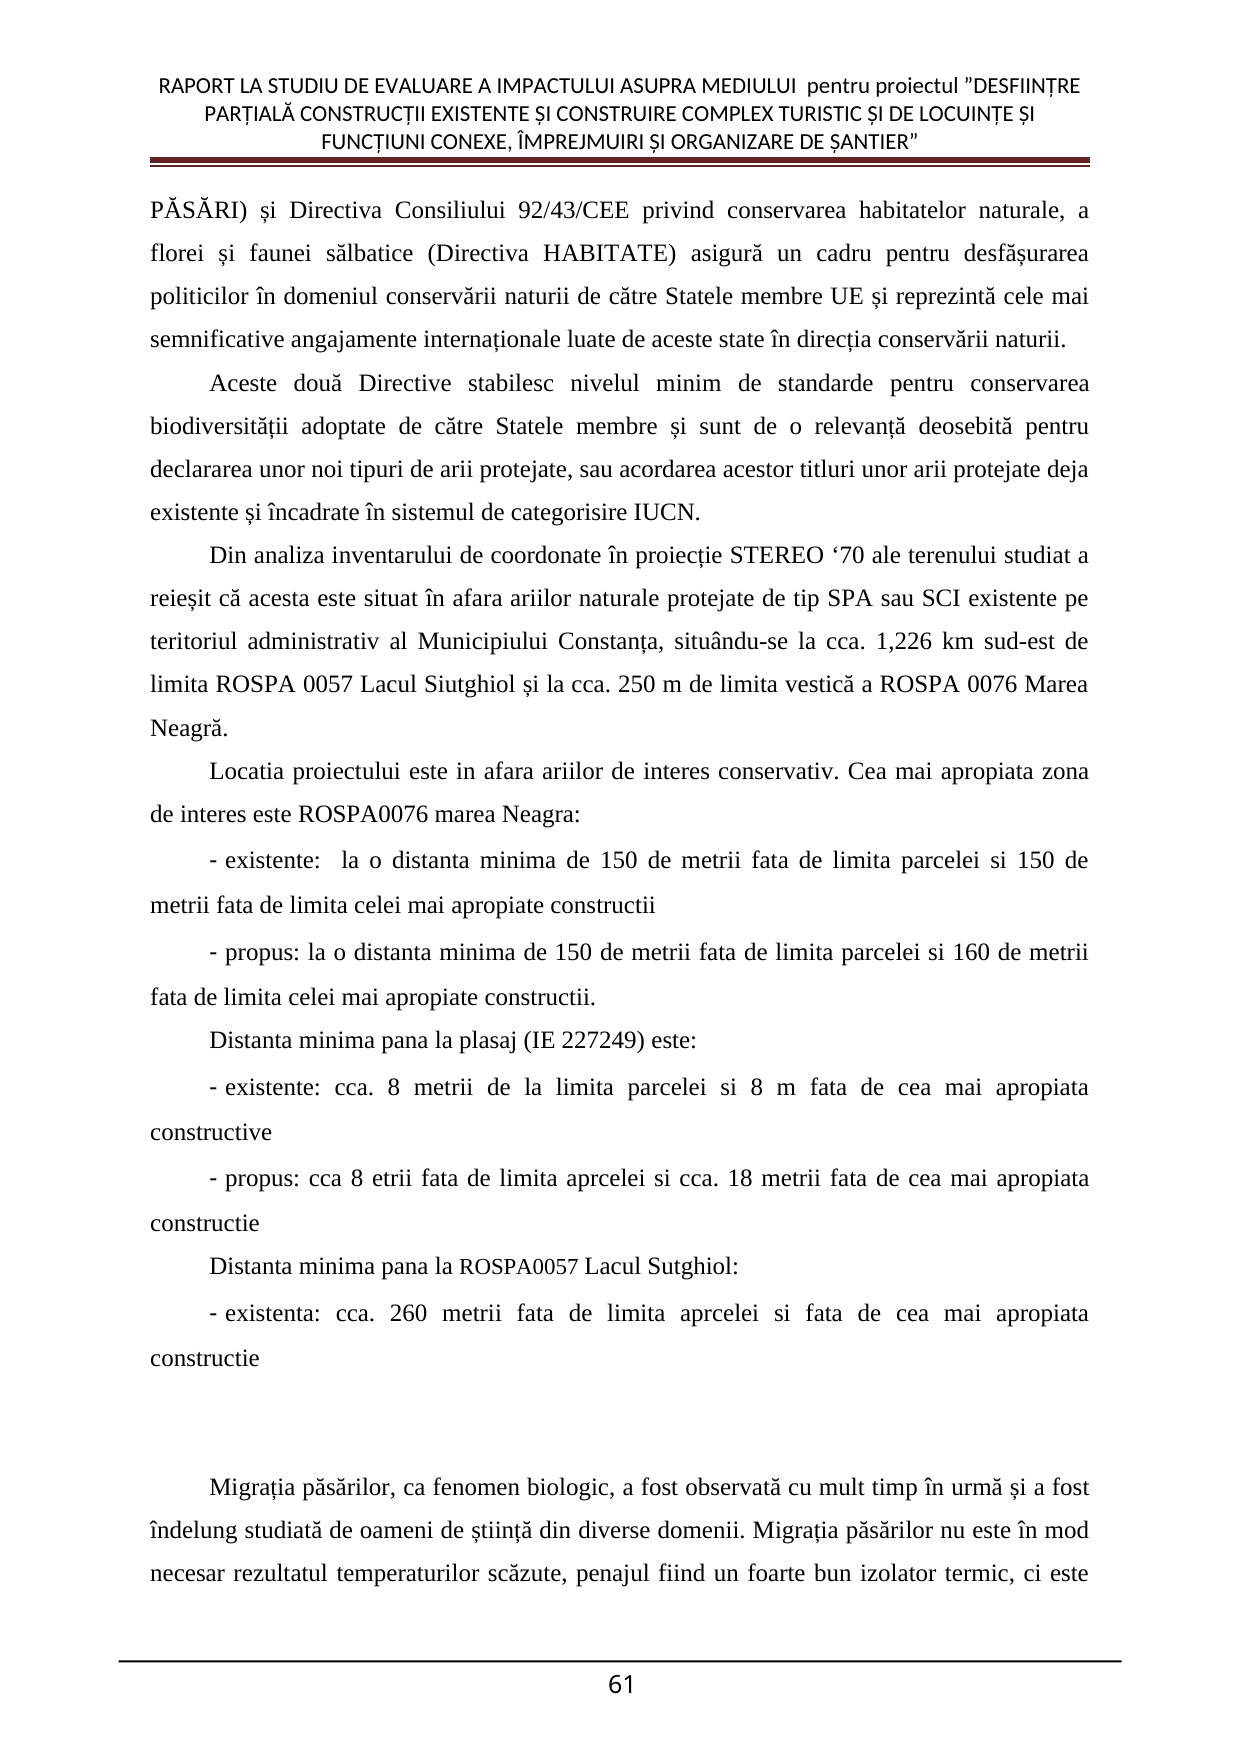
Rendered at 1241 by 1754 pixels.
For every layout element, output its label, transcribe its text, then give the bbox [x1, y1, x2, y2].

list existente: la o distanta minima de 150 de metrii fata de limita parcelei si 150 de metrii fata de limita celei mai apropiate constructii [150, 842, 1090, 919]
text Distanta minima pana la plasaj (IE 227249) este: [150, 1025, 1090, 1054]
text Locatia proiectului este in afara ariilor de interes conservativ. Cea mai apropiata zona de interes este ROSPA0076 marea Neagra: [150, 756, 1090, 828]
text Aceste două Directive stabilesc nivelul minim de standarde pentru conservarea biodiversității adoptate de către Statele membre și sunt de o relevanță deosebită pentru declararea unor noi tipuri de arii protejate, sau acordarea acestor titluri unor arii protejate deja existente și încadrate în sistemul de categorisire IUCN. [150, 368, 1090, 526]
list propus: cca 8 etrii fata de limita aprcelei si cca. 18 metrii fata de cea mai apropiata constructie [150, 1160, 1090, 1237]
list propus: la o distanta minima de 150 de metrii fata de limita parcelei si 160 de metrii fata de limita celei mai apropiate constructii. [150, 933, 1090, 1011]
text Distanta minima pana la ROSPA0057 Lacul Sutghiol: [150, 1251, 1090, 1280]
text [150, 1472, 1090, 1587]
list existente: cca. 8 metrii de la limita parcelei si 8 m fata de cea mai apropiata constructive [150, 1068, 1090, 1145]
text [150, 195, 1090, 353]
text Din analiza inventarului de coordonate în proiecție STEREO ‘70 ale terenului studiat a reieșit că acesta este situat în afara ariilor naturale protejate de tip SPA sau SCI existente pe teritoriul administrativ al Municipiului Constanța, situându-se la cca. 1,226 km sud-est de limita ROSPA 0057 Lacul Siutghiol și la cca. 250 m de limita vestică a ROSPA 0076 Marea Neagră. [150, 540, 1090, 741]
list existenta: cca. 260 metrii fata de limita aprcelei si fata de cea mai apropiata constructie [150, 1294, 1090, 1372]
